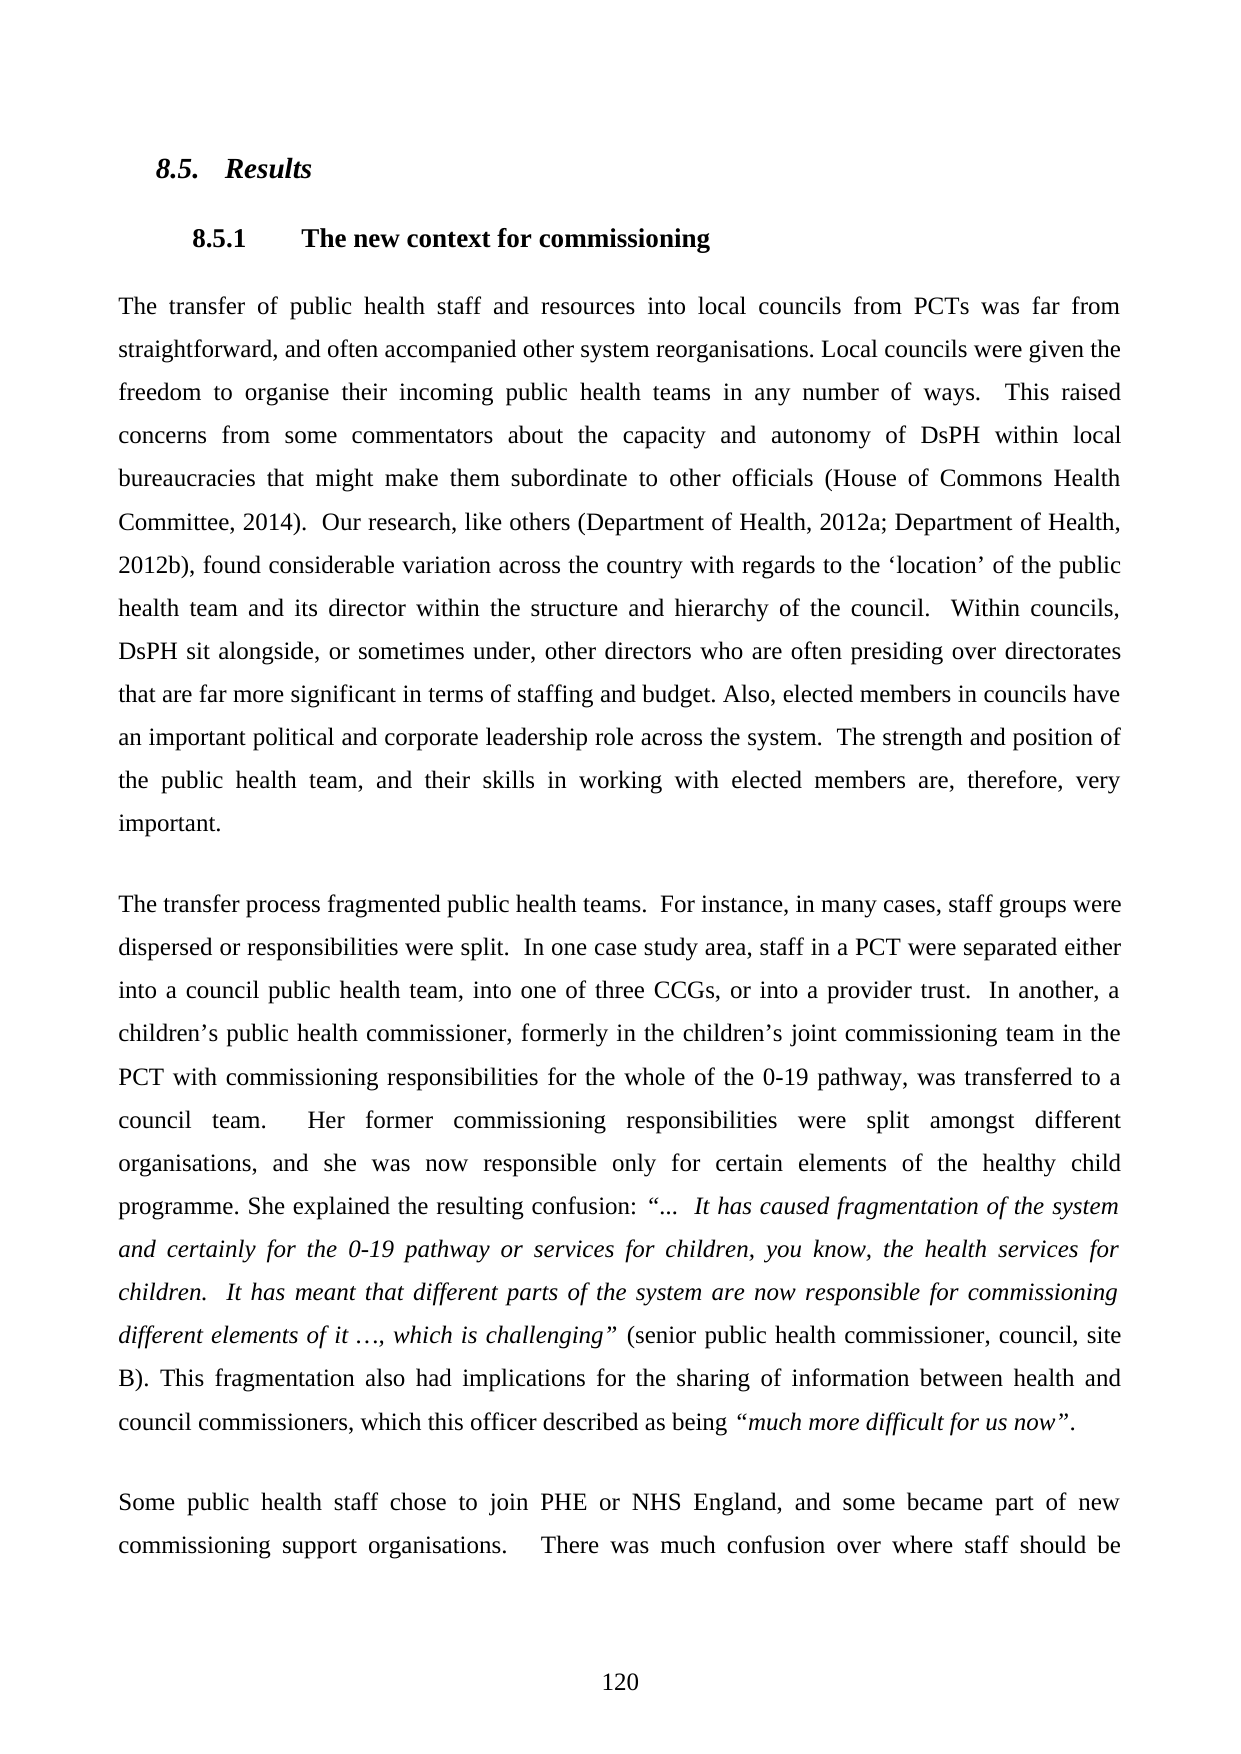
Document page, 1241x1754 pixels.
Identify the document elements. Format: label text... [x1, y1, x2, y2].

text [118, 1487, 1122, 1559]
subtitle The new context for commissioning [192, 222, 1122, 253]
text The transfer process fragmented public health teams. For instance, in many cases, staff groups were dispersed or responsibilities were split. In one case study area, staff in a PCT were separated either into a council public health team, into one of three CCGs, or into a provider trust. In another, a children’s public health commissioner, formerly in the children’s joint commissioning team in the PCT with commissioning responsibilities for the whole of the 0-19 pathway, was transferred to a council team. Her former commissioning responsibilities were split amongst different organisations, and she was now responsible only for certain elements of the healthy child programme. She explained the resulting confusion: “... It has caused fragmentation of the system and certainly for the 0-19 pathway or services for children, you know, the health services for children. It has meant that different parts of the system are now responsible for commissioning different elements of it …, which is challenging” (senior public health commissioner, council, site B). This fragmentation also had implications for the sharing of information between health and council commissioners, which this officer described as being “much more difficult for us now”. [118, 889, 1122, 1435]
text The transfer of public health staff and resources into local councils from PCTs was far from straightforward, and often accompanied other system reorganisations. Local councils were given the freedom to organise their incoming public health teams in any number of ways. This raised concerns from some commentators about the capacity and autonomy of DsPH within local bureaucracies that might make them subordinate to other officials (House of Commons Health Committee, 2014). Our research, like others (Department of Health, 2012a; Department of Health, 2012b), found considerable variation across the country with regards to the ‘location’ of the public health team and its director within the structure and hierarchy of the council. Within councils, DsPH sit alongside, or sometimes under, other directors who are often presiding over directorates that are far more significant in terms of staffing and budget. Also, elected members in councils have an important political and corporate leadership role across the system. The strength and position of the public health team, and their skills in working with elected members are, therefore, very important. [118, 291, 1122, 837]
subtitle Results [156, 151, 1122, 185]
